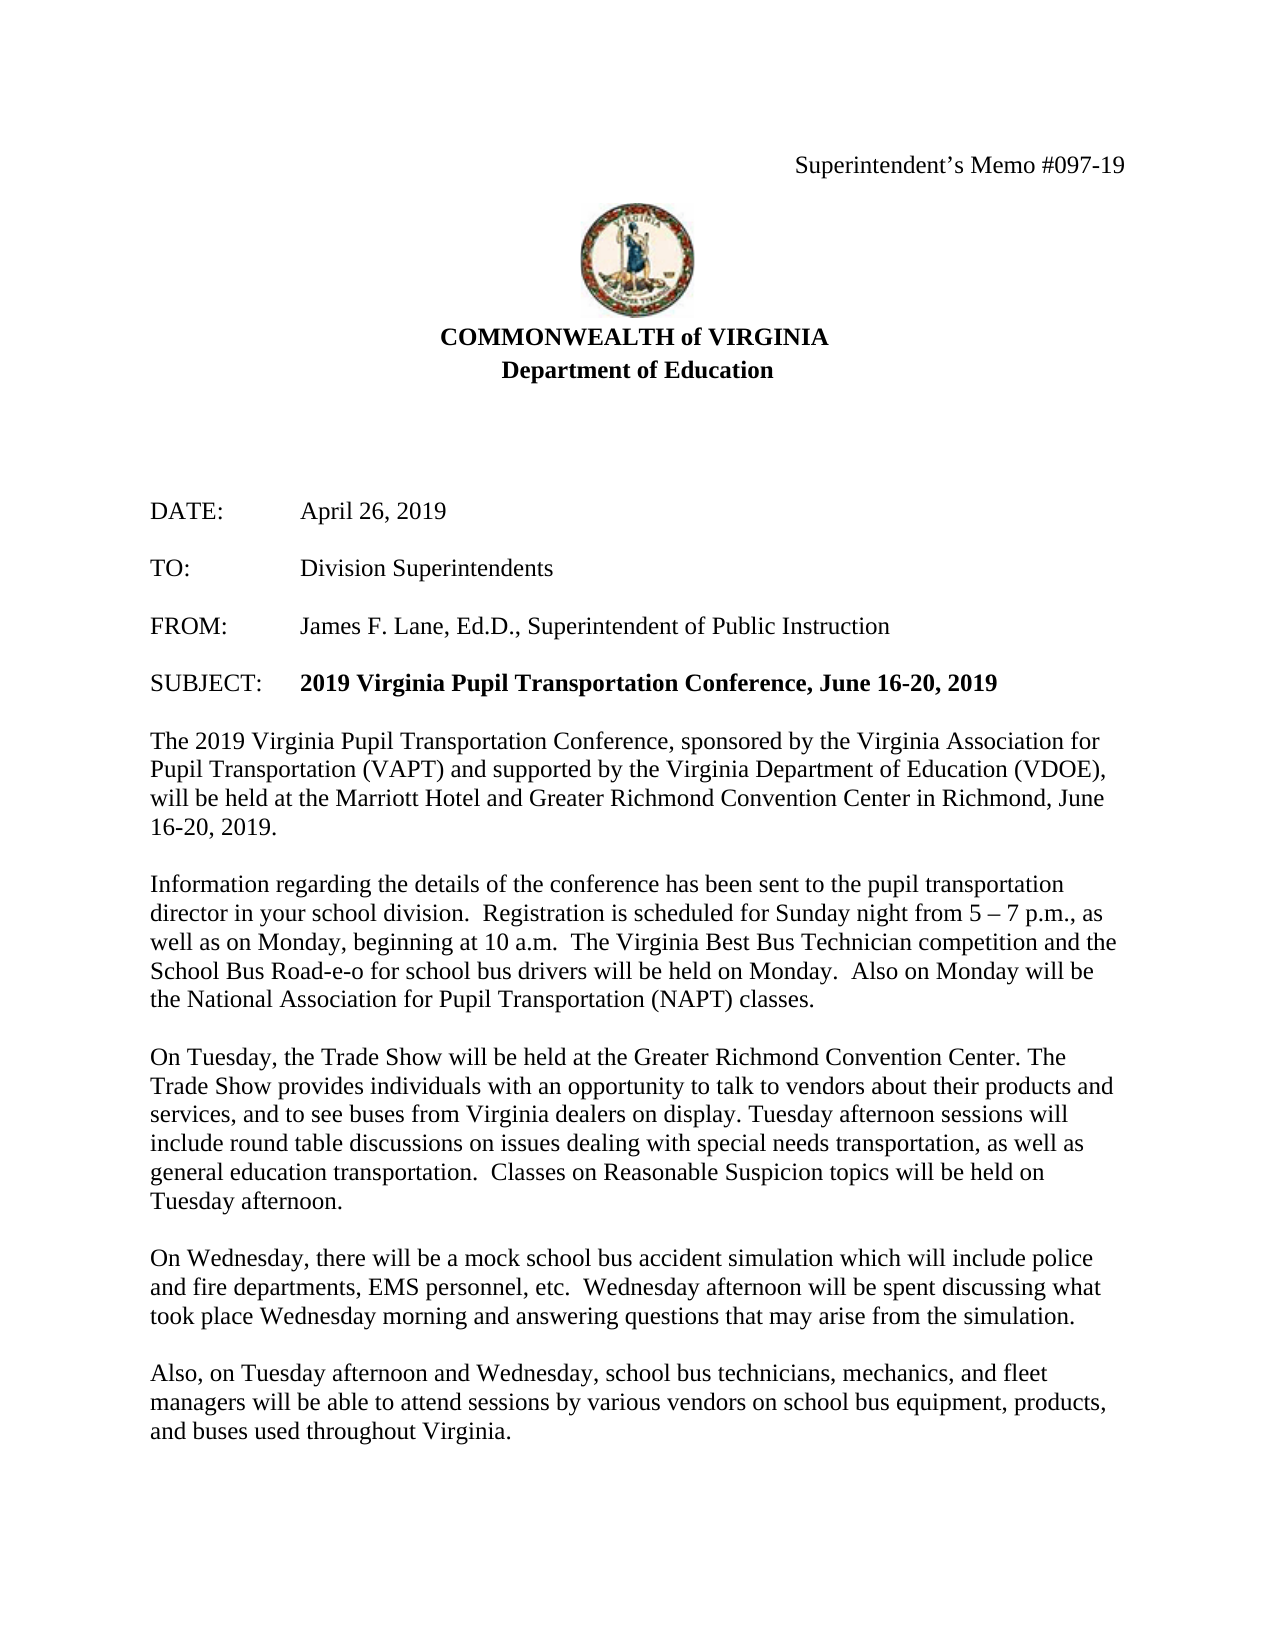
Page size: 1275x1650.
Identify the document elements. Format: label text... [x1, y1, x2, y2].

text TO: Division Superintendents [150, 553, 1125, 582]
text The 2019 Virginia Pupil Transportation Conference, sponsored by the Virginia Association for Pupil Transportation (VAPT) and supported by the Virginia Department of Education (VDOE), will be held at the Marriott Hotel and Greater Richmond Convention Center in Richmond, June 16-20, 2019. [150, 726, 1125, 841]
text Also, on Tuesday afternoon and Wednesday, school bus technicians, mechanics, and fleet managers will be able to attend sessions by various vendors on school bus equipment, products, and buses used throughout Virginia. [150, 1358, 1125, 1444]
picture [580, 203, 695, 318]
text FROM: James F. Lane, Ed.D., Superintendent of Public Instruction [150, 611, 1125, 639]
text SUBJECT: 2019 Virginia Pupil Transportation Conference, June 16-20, 2019 [150, 668, 1125, 697]
text Information regarding the details of the conference has been sent to the pupil transportation director in your school division. Registration is scheduled for Sunday night from 5 – 7 p.m., as well as on Monday, beginning at 10 a.m. The Virginia Best Bus Technician competition and the School Bus Road-e-o for school bus drivers will be held on Monday. Also on Monday will be the National Association for Pupil Transportation (NAPT) classes. [150, 869, 1125, 1013]
subtitle Superintendent’s Memo #097-19 [150, 150, 1125, 179]
text On Wednesday, there will be a mock school bus accident simulation which will include police and fire departments, EMS personnel, etc. Wednesday afternoon will be spent discussing what took place Wednesday morning and answering questions that may arise from the simulation. [150, 1243, 1125, 1329]
text COMMONWEALTH of VIRGINIA Department of Education [150, 204, 1125, 417]
text DATE: April 26, 2019 [150, 496, 1125, 524]
text On Tuesday, the Trade Show will be held at the Greater Richmond Convention Center. The Trade Show provides individuals with an opportunity to talk to vendors about their products and services, and to see buses from Virginia dealers on display. Tuesday afternoon sessions will include round table discussions on issues dealing with special needs transportation, as well as general education transportation. Classes on Reasonable Suspicion topics will be held on Tuesday afternoon. [150, 1042, 1125, 1214]
